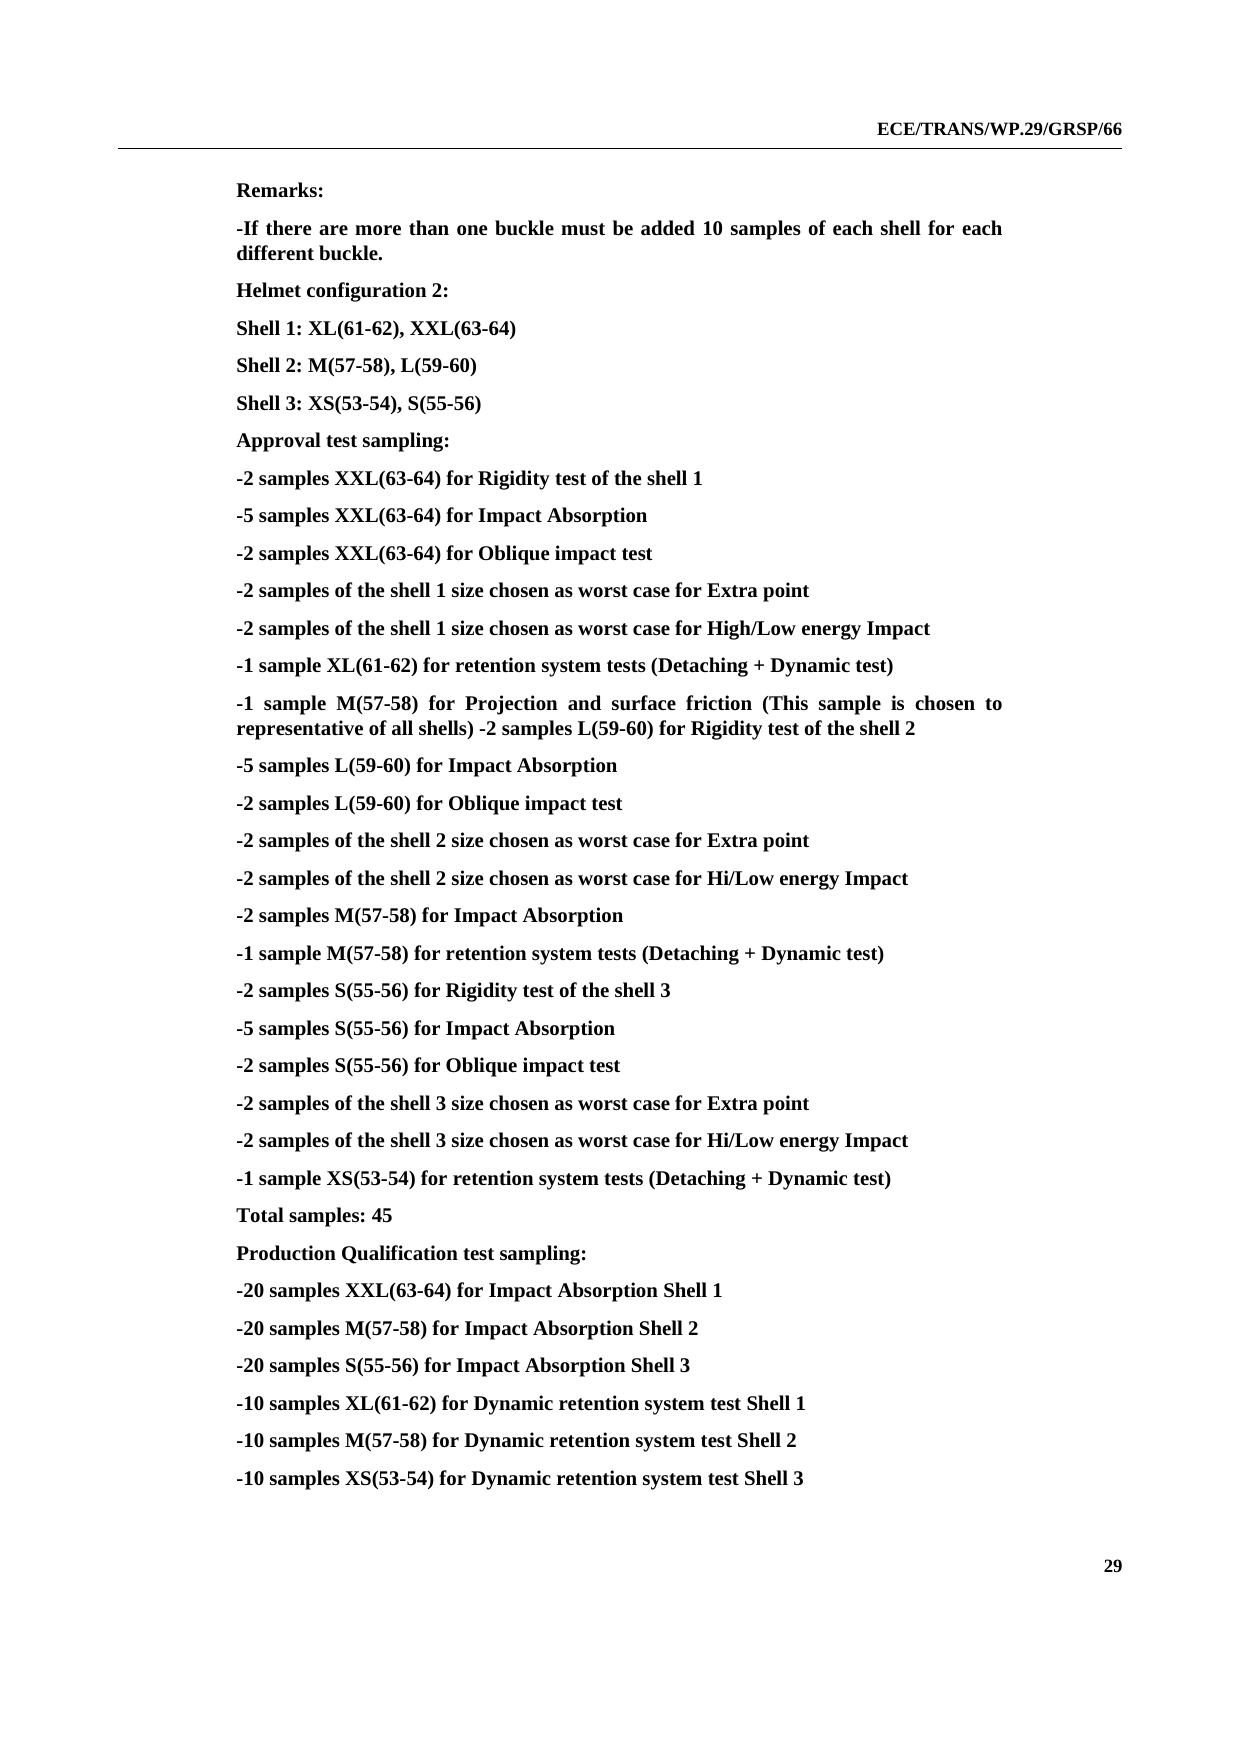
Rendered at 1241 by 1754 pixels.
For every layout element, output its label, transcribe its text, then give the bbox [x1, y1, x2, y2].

text -1 sample XL(61-62) for retention system tests (Detaching + Dynamic test) [236, 652, 1004, 677]
text -2 samples L(59-60) for Oblique impact test [236, 790, 1004, 815]
text -2 samples S(55-56) for Rigidity test of the shell 3 [236, 977, 1004, 1002]
text -10 samples M(57-58) for Dynamic retention system test Shell 2 [236, 1427, 1004, 1452]
text -20 samples XXL(63-64) for Impact Absorption Shell 1 [236, 1277, 1004, 1302]
text -2 samples of the shell 1 size chosen as worst case for High/Low energy Impact [236, 615, 1004, 640]
text -20 samples S(55-56) for Impact Absorption Shell 3 [236, 1352, 1004, 1377]
text -5 samples XXL(63-64) for Impact Absorption [236, 502, 1004, 527]
text -1 sample M(57-58) for Projection and surface friction (This sample is chosen to representative of all shells) -2 samples L(59-60) for Rigidity test of the shell 2 [236, 690, 1004, 740]
text -10 samples XS(53-54) for Dynamic retention system test Shell 3 [236, 1465, 1004, 1490]
text -2 samples of the shell 3 size chosen as worst case for Extra point [236, 1090, 1004, 1115]
text -5 samples S(55-56) for Impact Absorption [236, 1015, 1004, 1040]
text -2 samples S(55-56) for Oblique impact test [236, 1052, 1004, 1077]
text -1 sample XS(53-54) for retention system tests (Detaching + Dynamic test) [236, 1165, 1004, 1190]
text -20 samples M(57-58) for Impact Absorption Shell 2 [236, 1315, 1004, 1340]
text -2 samples of the shell 3 size chosen as worst case for Hi/Low energy Impact [236, 1127, 1004, 1152]
text Production Qualification test sampling: [236, 1240, 1004, 1265]
text -2 samples of the shell 1 size chosen as worst case for Extra point [236, 577, 1004, 602]
text -2 samples XXL(63-64) for Oblique impact test [236, 540, 1004, 565]
text -10 samples XL(61-62) for Dynamic retention system test Shell 1 [236, 1390, 1004, 1415]
text -1 sample M(57-58) for retention system tests (Detaching + Dynamic test) [236, 940, 1004, 965]
text -If there are more than one buckle must be added 10 samples of each shell for each different buckle. [236, 215, 1004, 265]
text Shell 2: M(57-58), L(59-60) [236, 352, 1004, 377]
text Approval test sampling: [236, 427, 1004, 452]
text Helmet configuration 2: [236, 277, 1004, 302]
text -2 samples of the shell 2 size chosen as worst case for Hi/Low energy Impact [236, 865, 1004, 890]
text Remarks: [236, 177, 1004, 202]
text -2 samples M(57-58) for Impact Absorption [236, 902, 1004, 927]
text Total samples: 45 [236, 1202, 1004, 1227]
text Shell 1: XL(61-62), XXL(63-64) [236, 315, 1004, 340]
text -2 samples XXL(63-64) for Rigidity test of the shell 1 [236, 465, 1004, 490]
text Shell 3: XS(53-54), S(55-56) [236, 390, 1004, 415]
text -2 samples of the shell 2 size chosen as worst case for Extra point [236, 827, 1004, 852]
text -5 samples L(59-60) for Impact Absorption [236, 752, 1004, 777]
